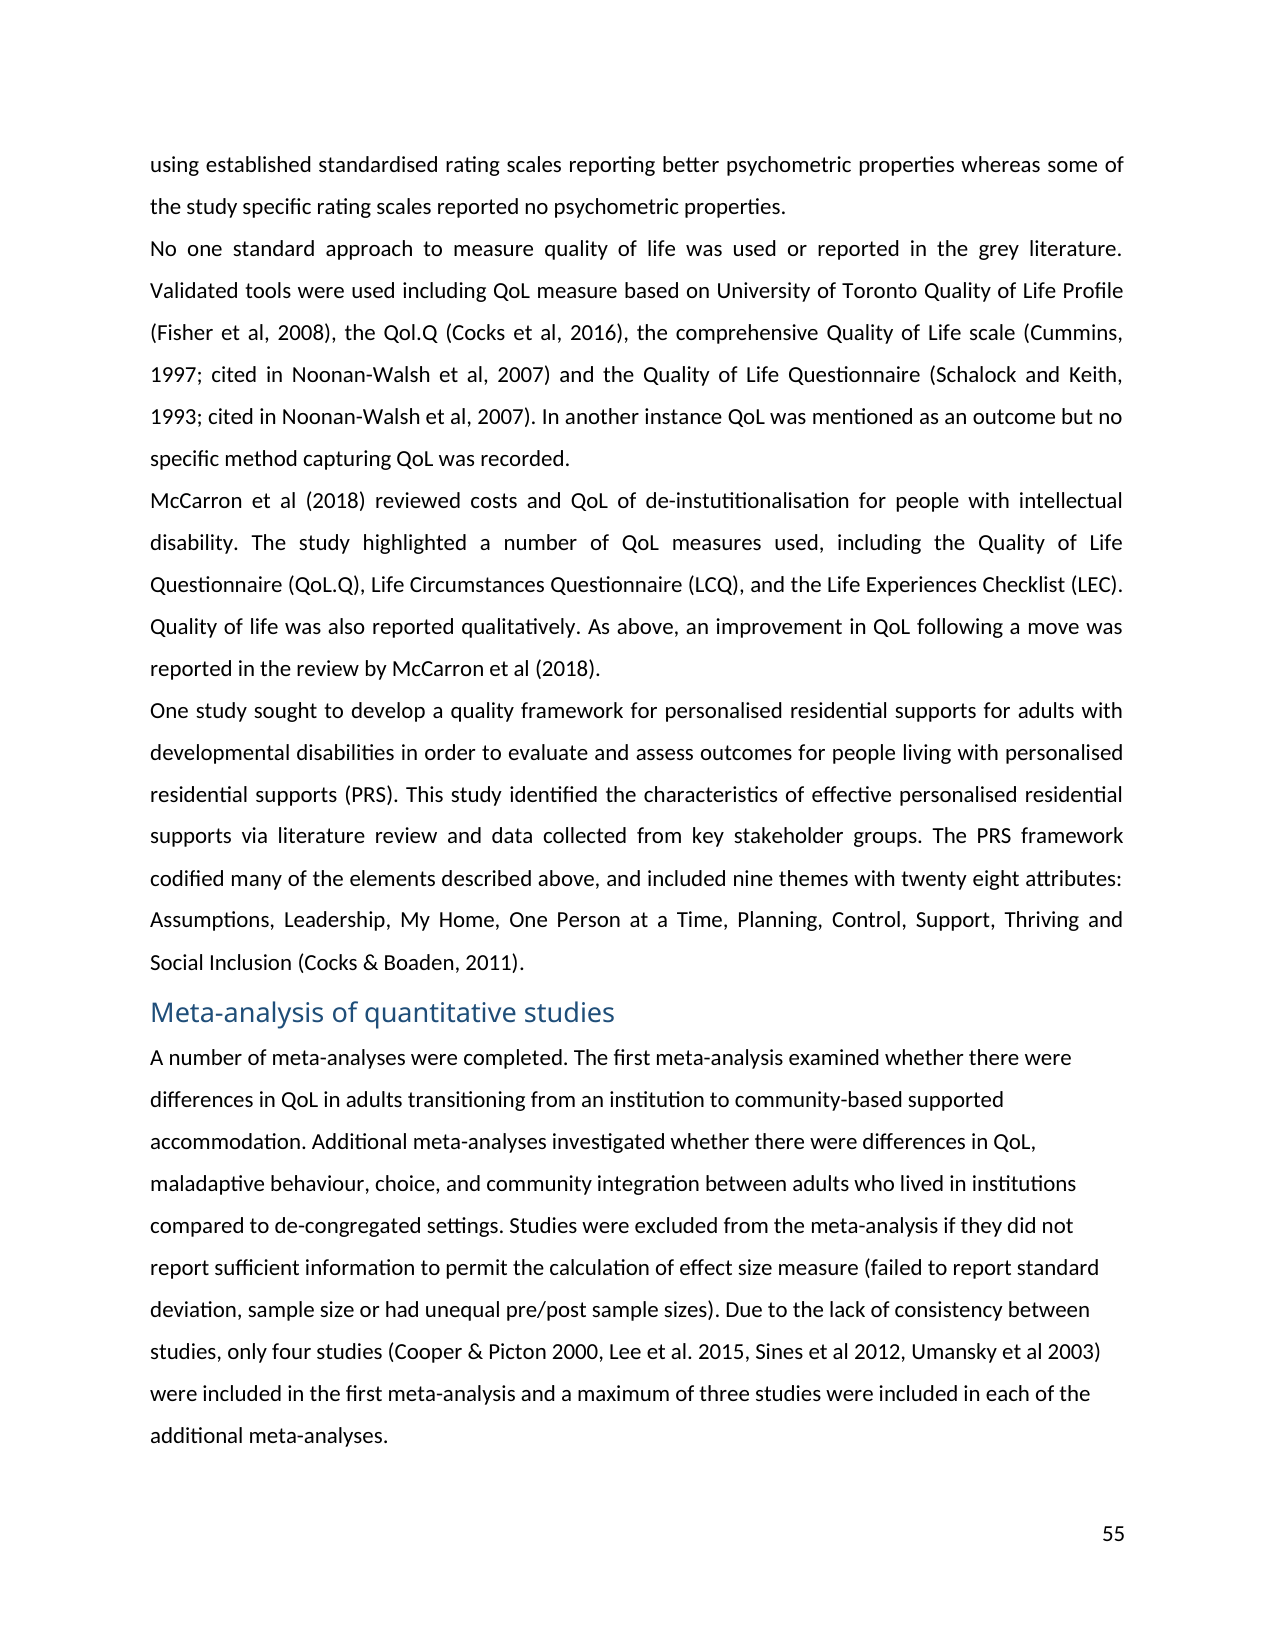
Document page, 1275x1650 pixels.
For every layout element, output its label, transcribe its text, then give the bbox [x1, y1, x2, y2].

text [150, 150, 1125, 220]
text No one standard approach to measure quality of life was used or reported in the grey literature. Validated tools were used including QoL measure based on University of Toronto Quality of Life Profile (Fisher et al, 2008), the Qol.Q (Cocks et al, 2016), the comprehensive Quality of Life scale (Cummins, 1997; cited in Noonan-Walsh et al, 2007) and the Quality of Life Questionnaire (Schalock and Keith, 1993; cited in Noonan-Walsh et al, 2007). In another instance QoL was mentioned as an outcome but no specific method capturing QoL was recorded. [150, 234, 1125, 472]
subtitle Meta-analysis of quantitative studies [150, 994, 1125, 1031]
text A number of meta-analyses were completed. The first meta-analysis examined whether there were differences in QoL in adults transitioning from an institution to community-based supported accommodation. Additional meta-analyses investigated whether there were differences in QoL, maladaptive behaviour, choice, and community integration between adults who lived in institutions compared to de-congregated settings. Studies were excluded from the meta-analysis if they did not report sufficient information to permit the calculation of effect size measure (failed to report standard deviation, sample size or had unequal pre/post sample sizes). Due to the lack of consistency between studies, only four studies (Cooper & Picton 2000, Lee et al. 2015, Sines et al 2012, Umansky et al 2003) were included in the first meta-analysis and a maximum of three studies were included in each of the additional meta-analyses. [150, 1043, 1125, 1449]
text One study sought to develop a quality framework for personalised residential supports for adults with developmental disabilities in order to evaluate and assess outcomes for people living with personalised residential supports (PRS). This study identified the characteristics of effective personalised residential supports via literature review and data collected from key stakeholder groups. The PRS framework codified many of the elements described above, and included nine themes with twenty eight attributes: Assumptions, Leadership, My Home, One Person at a Time, Planning, Control, Support, Thriving and Social Inclusion (Cocks & Boaden, 2011). [150, 696, 1125, 976]
text McCarron et al (2018) reviewed costs and QoL of de-instutitionalisation for people with intellectual disability. The study highlighted a number of QoL measures used, including the Quality of Life Questionnaire (QoL.Q), Life Circumstances Questionnaire (LCQ), and the Life Experiences Checklist (LEC). Quality of life was also reported qualitatively. As above, an improvement in QoL following a move was reported in the review by McCarron et al (2018). [150, 486, 1125, 682]
